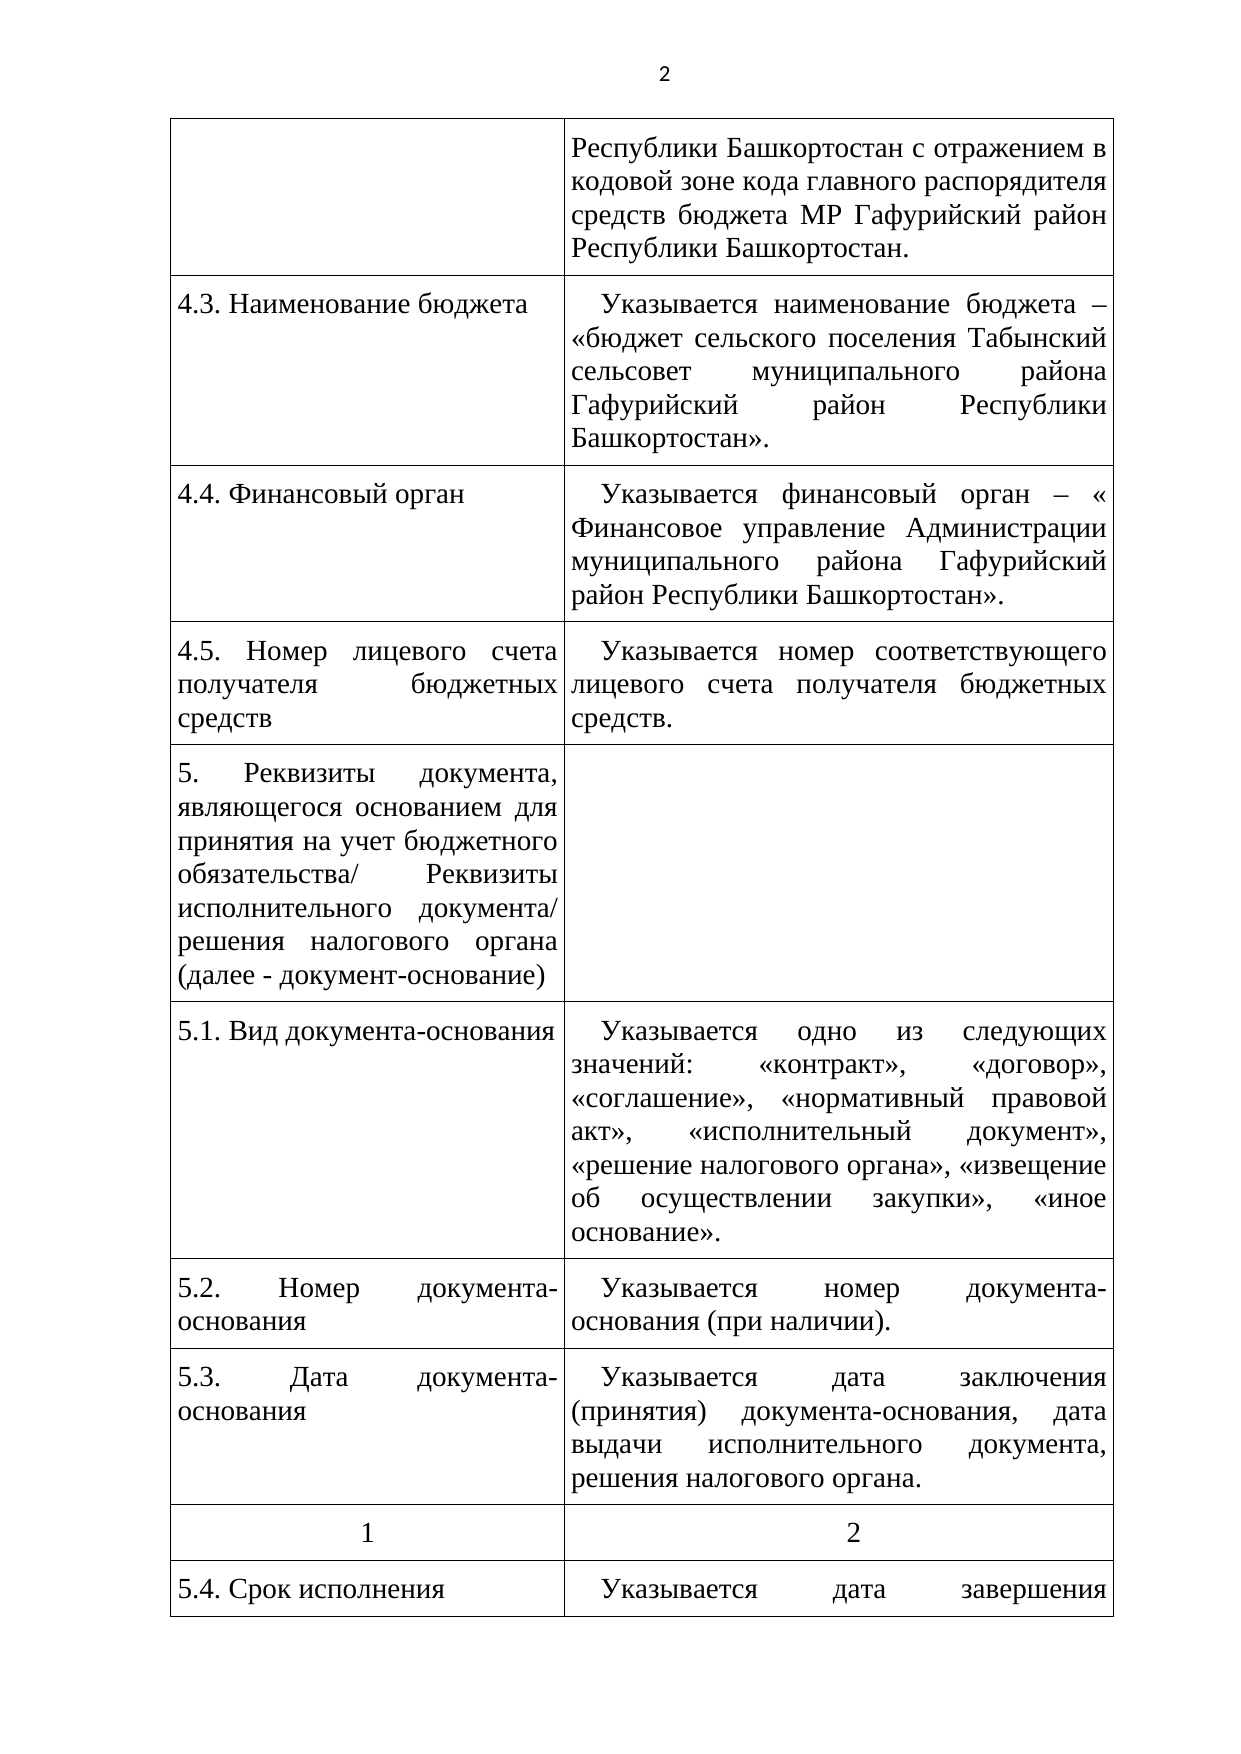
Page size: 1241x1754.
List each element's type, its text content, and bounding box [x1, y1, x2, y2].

table_cell Указывается финансовый орган – « Финансовое управление Администрации муниципального района Гафурийский район Республики Башкортостан». [565, 466, 1113, 621]
table_cell 4.3. Наименование бюджета [171, 276, 564, 464]
table_cell 5. Реквизиты документа, являющегося основанием для принятия на учет бюджетного обязательства/ Реквизиты исполнительного документа/ решения налогового органа (далее - документ-основание) [171, 745, 564, 1001]
table_cell 2 [565, 1505, 1113, 1560]
table_cell [565, 745, 1113, 1001]
table_cell Указывается наименование бюджета – «бюджет сельского поселения Табынский сельсовет муниципального района Гафурийский район Республики Башкортостан». [565, 276, 1113, 464]
table_cell 5.3. Дата документа-основания [171, 1349, 564, 1504]
table_cell 5.1. Вид документа-основания [171, 1002, 564, 1258]
table_cell 1 [171, 1505, 564, 1560]
table_cell Указывается одно из следующих значений: «контракт», «договор», «соглашение», «нормативный правовой акт», «исполнительный документ», «решение налогового органа», «извещение об осуществлении закупки», «иное основание». [565, 1002, 1113, 1258]
table_cell 4.5. Номер лицевого счета получателя бюджетных средств [171, 622, 564, 744]
table_cell Указывается номер соответствующего лицевого счета получателя бюджетных средств. [565, 622, 1113, 744]
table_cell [171, 1561, 564, 1616]
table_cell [565, 1561, 1113, 1616]
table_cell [171, 119, 564, 274]
table_cell Указывается номер документа-основания (при наличии). [565, 1259, 1113, 1347]
table_cell 4.4. Финансовый орган [171, 466, 564, 621]
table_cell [565, 119, 1113, 274]
table_cell Указывается дата заключения (принятия) документа-основания, дата выдачи исполнительного документа, решения налогового органа. [565, 1349, 1113, 1504]
table_cell 5.2. Номер документа-основания [171, 1259, 564, 1347]
